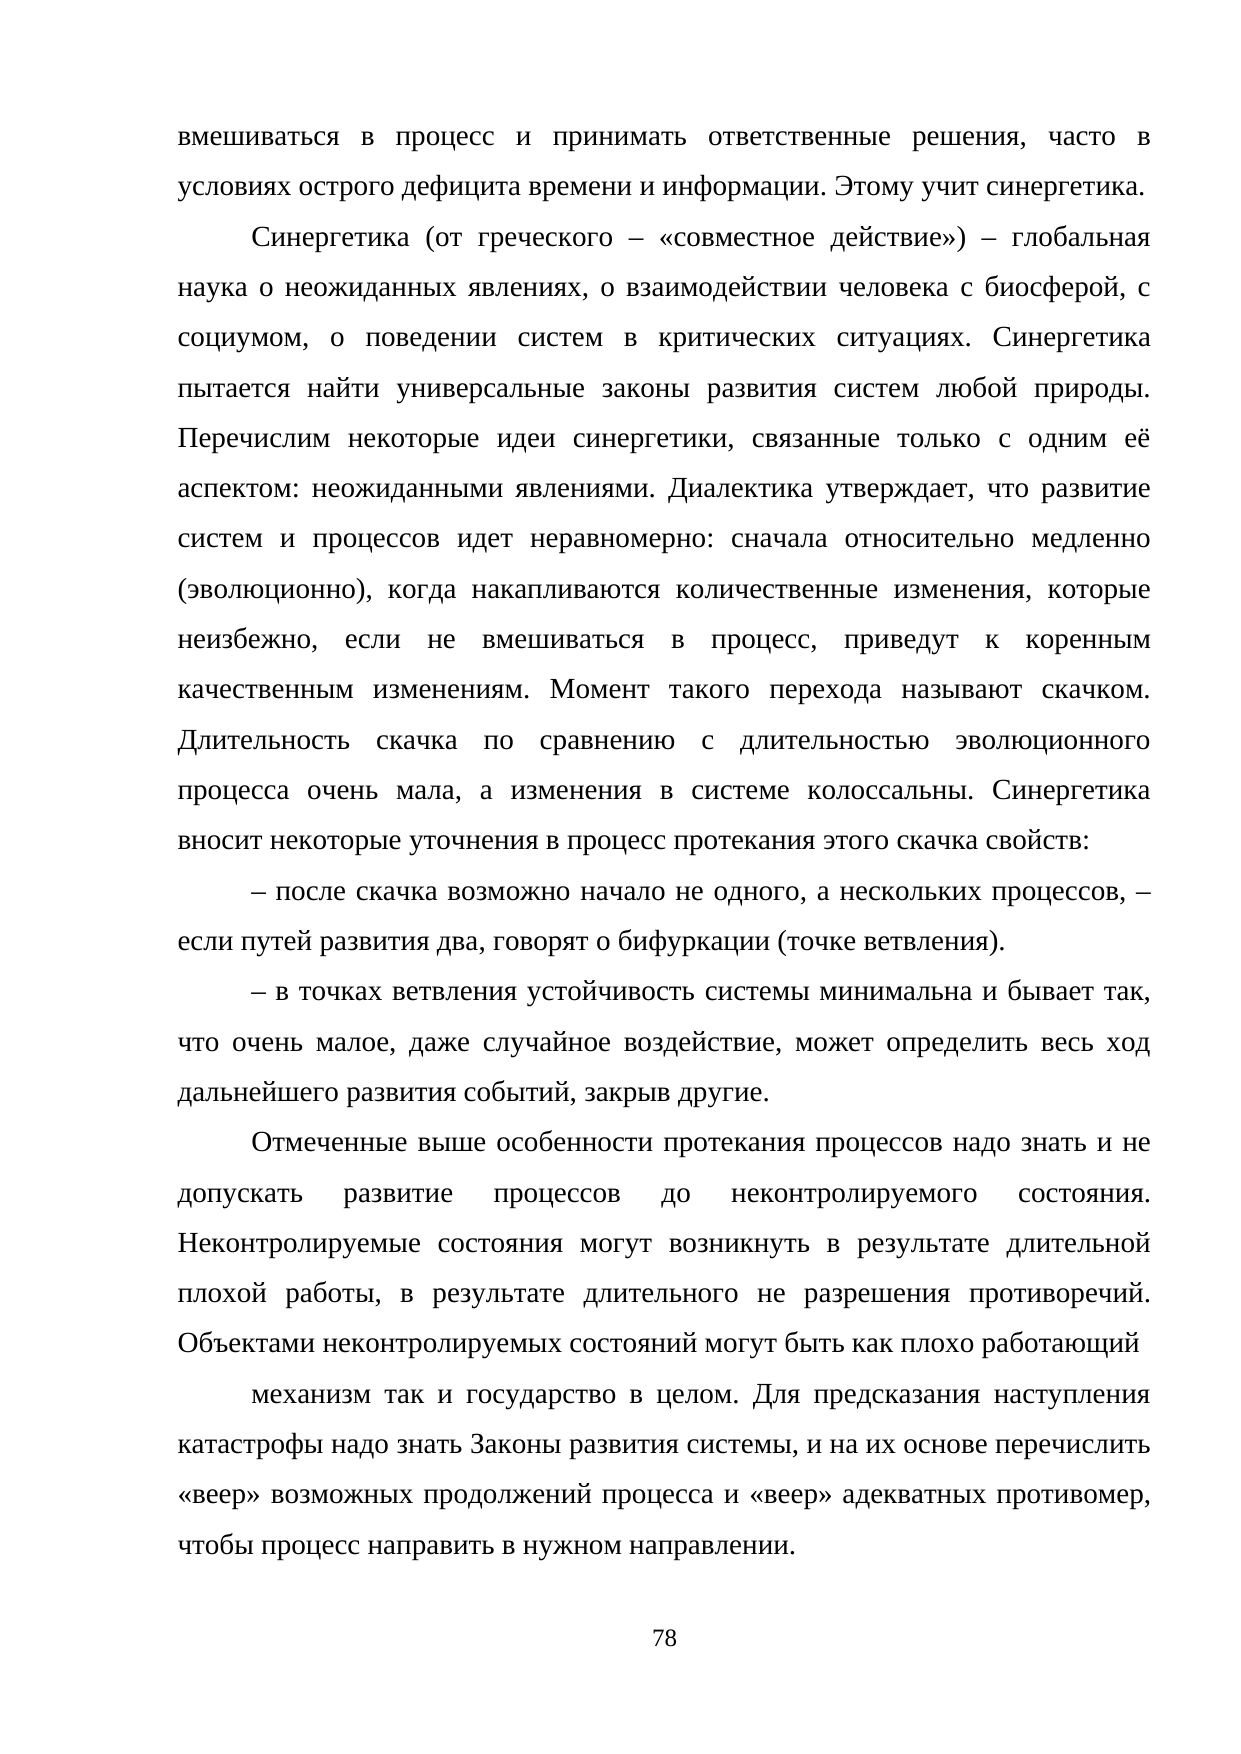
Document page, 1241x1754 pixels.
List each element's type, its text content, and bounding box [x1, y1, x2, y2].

text Синергетика (от греческого – «совместное действие») – глобальная наука о неожиданных явлениях, о взаимодействии человека с биосферой, с социумом, о поведении систем в критических ситуациях. Синергетика пытается найти универсальные законы развития систем любой природы. Перечислим некоторые идеи синергетики, связанные только с одним её аспектом: неожиданными явлениями. Диалектика утверждает, что развитие систем и процессов идет неравномерно: сначала относительно медленно (эволюционно), когда накапливаются количественные изменения, которые неизбежно, если не вмешиваться в процесс, приведут к коренным качественным изменениям. Момент такого перехода называют скачком. Длительность скачка по сравнению с длительностью эволюционного процесса очень мала, а изменения в системе колоссальны. Синергетика вносит некоторые уточнения в процесс протекания этого скачка свойств: [177, 219, 1152, 856]
text механизм так и государство в целом. Для предсказания наступления катастрофы надо знать Законы развития системы, и на их основе перечислить «веер» возможных продолжений процесса и «веер» адекватных противомер, чтобы процесс направить в нужном направлении. [177, 1376, 1152, 1560]
text – в точках ветвления устойчивость системы минимальна и бывает так, что очень малое, даже случайное воздействие, может определить весь ход дальнейшего развития событий, закрыв другие. [177, 973, 1152, 1108]
text – после скачка возможно начало не одного, а нескольких процессов, – если путей развития два, говорят о бифуркации (точке ветвления). [177, 873, 1152, 957]
text Отмеченные выше особенности протекания процессов надо знать и не допускать развитие процессов до неконтролируемого состояния. Неконтролируемые состояния могут возникнуть в результате длительной плохой работы, в результате длительного не разрешения противоречий. Объектами неконтролируемых состояний могут быть как плохо работающий [177, 1124, 1152, 1359]
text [177, 118, 1152, 202]
